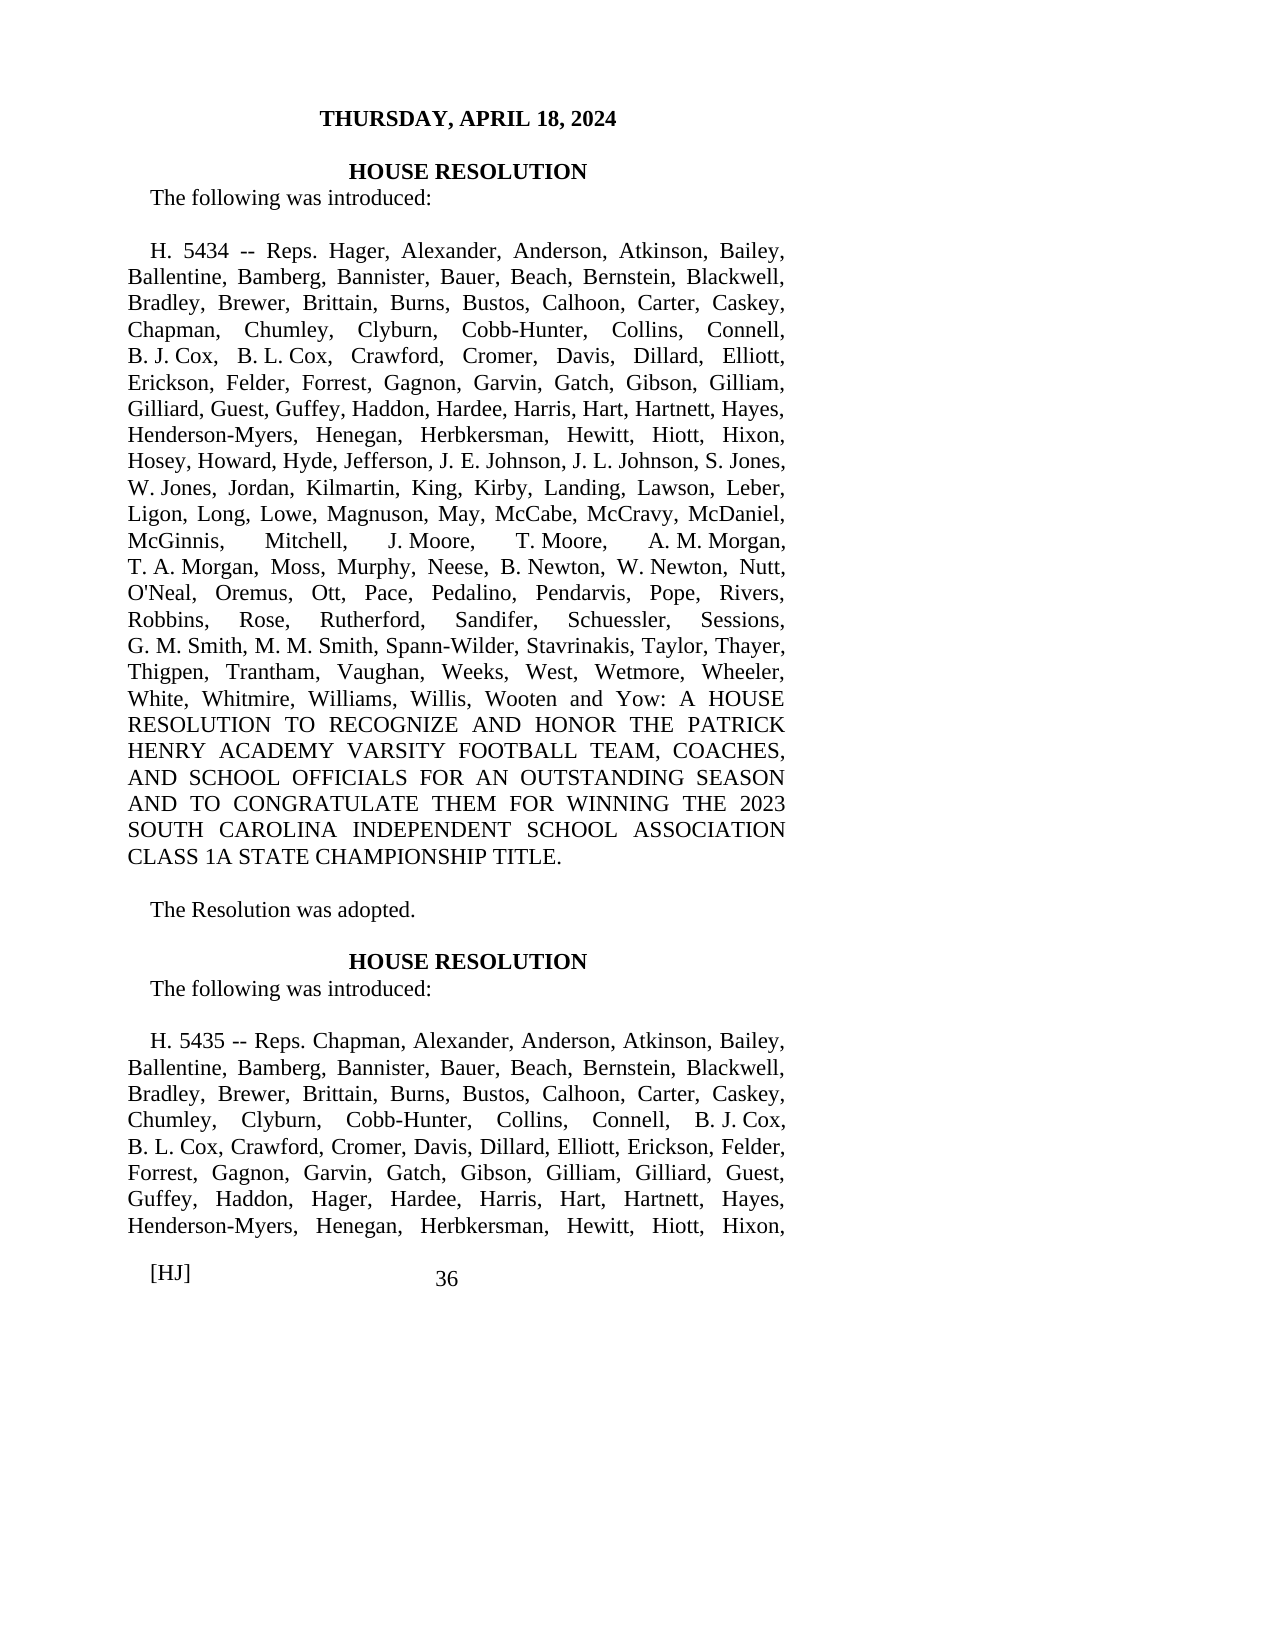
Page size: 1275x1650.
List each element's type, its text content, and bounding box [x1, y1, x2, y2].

text H. 5434 -- Reps. Hager, Alexander, Anderson, Atkinson, Bailey, Ballentine, Bamberg, Bannister, Bauer, Beach, Bernstein, Blackwell, Bradley, Brewer, Brittain, Burns, Bustos, Calhoon, Carter, Caskey, Chapman, Chumley, Clyburn, Cobb-Hunter, Collins, Connell, B. J. Cox, B. L. Cox, Crawford, Cromer, Davis, Dillard, Elliott, Erickson, Felder, Forrest, Gagnon, Garvin, Gatch, Gibson, Gilliam, Gilliard, Guest, Guffey, Haddon, Hardee, Harris, Hart, Hartnett, Hayes, Henderson-Myers, Henegan, Herbkersman, Hewitt, Hiott, Hixon, Hosey, Howard, Hyde, Jefferson, J. E. Johnson, J. L. Johnson, S. Jones, W. Jones, Jordan, Kilmartin, King, Kirby, Landing, Lawson, Leber, Ligon, Long, Lowe, Magnuson, May, McCabe, McCravy, McDaniel, McGinnis, Mitchell, J. Moore, T. Moore, A. M. Morgan, T. A. Morgan, Moss, Murphy, Neese, B. Newton, W. Newton, Nutt, O'Neal, Oremus, Ott, Pace, Pedalino, Pendarvis, Pope, Rivers, Robbins, Rose, Rutherford, Sandifer, Schuessler, Sessions, G. M. Smith, M. M. Smith, Spann-Wilder, Stavrinakis, Taylor, Thayer, Thigpen, Trantham, Vaughan, Weeks, West, Wetmore, Wheeler, White, Whitmire, Williams, Willis, Wooten and Yow: A HOUSE RESOLUTION TO RECOGNIZE AND HONOR THE PATRICK HENRY ACADEMY VARSITY FOOTBALL TEAM, COACHES, AND SCHOOL OFFICIALS FOR AN OUTSTANDING SEASON AND TO CONGRATULATE THEM FOR WINNING THE 2023 SOUTH CAROLINA INDEPENDENT SCHOOL ASSOCIATION CLASS 1A STATE CHAMPIONSHIP TITLE. [127, 237, 786, 869]
text HOUSE RESOLUTION [127, 948, 786, 975]
text HOUSE RESOLUTION [127, 158, 786, 184]
text The Resolution was adopted. [127, 896, 786, 922]
text The following was introduced: [127, 975, 786, 1001]
text The following was introduced: [127, 184, 786, 210]
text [127, 1027, 786, 1238]
